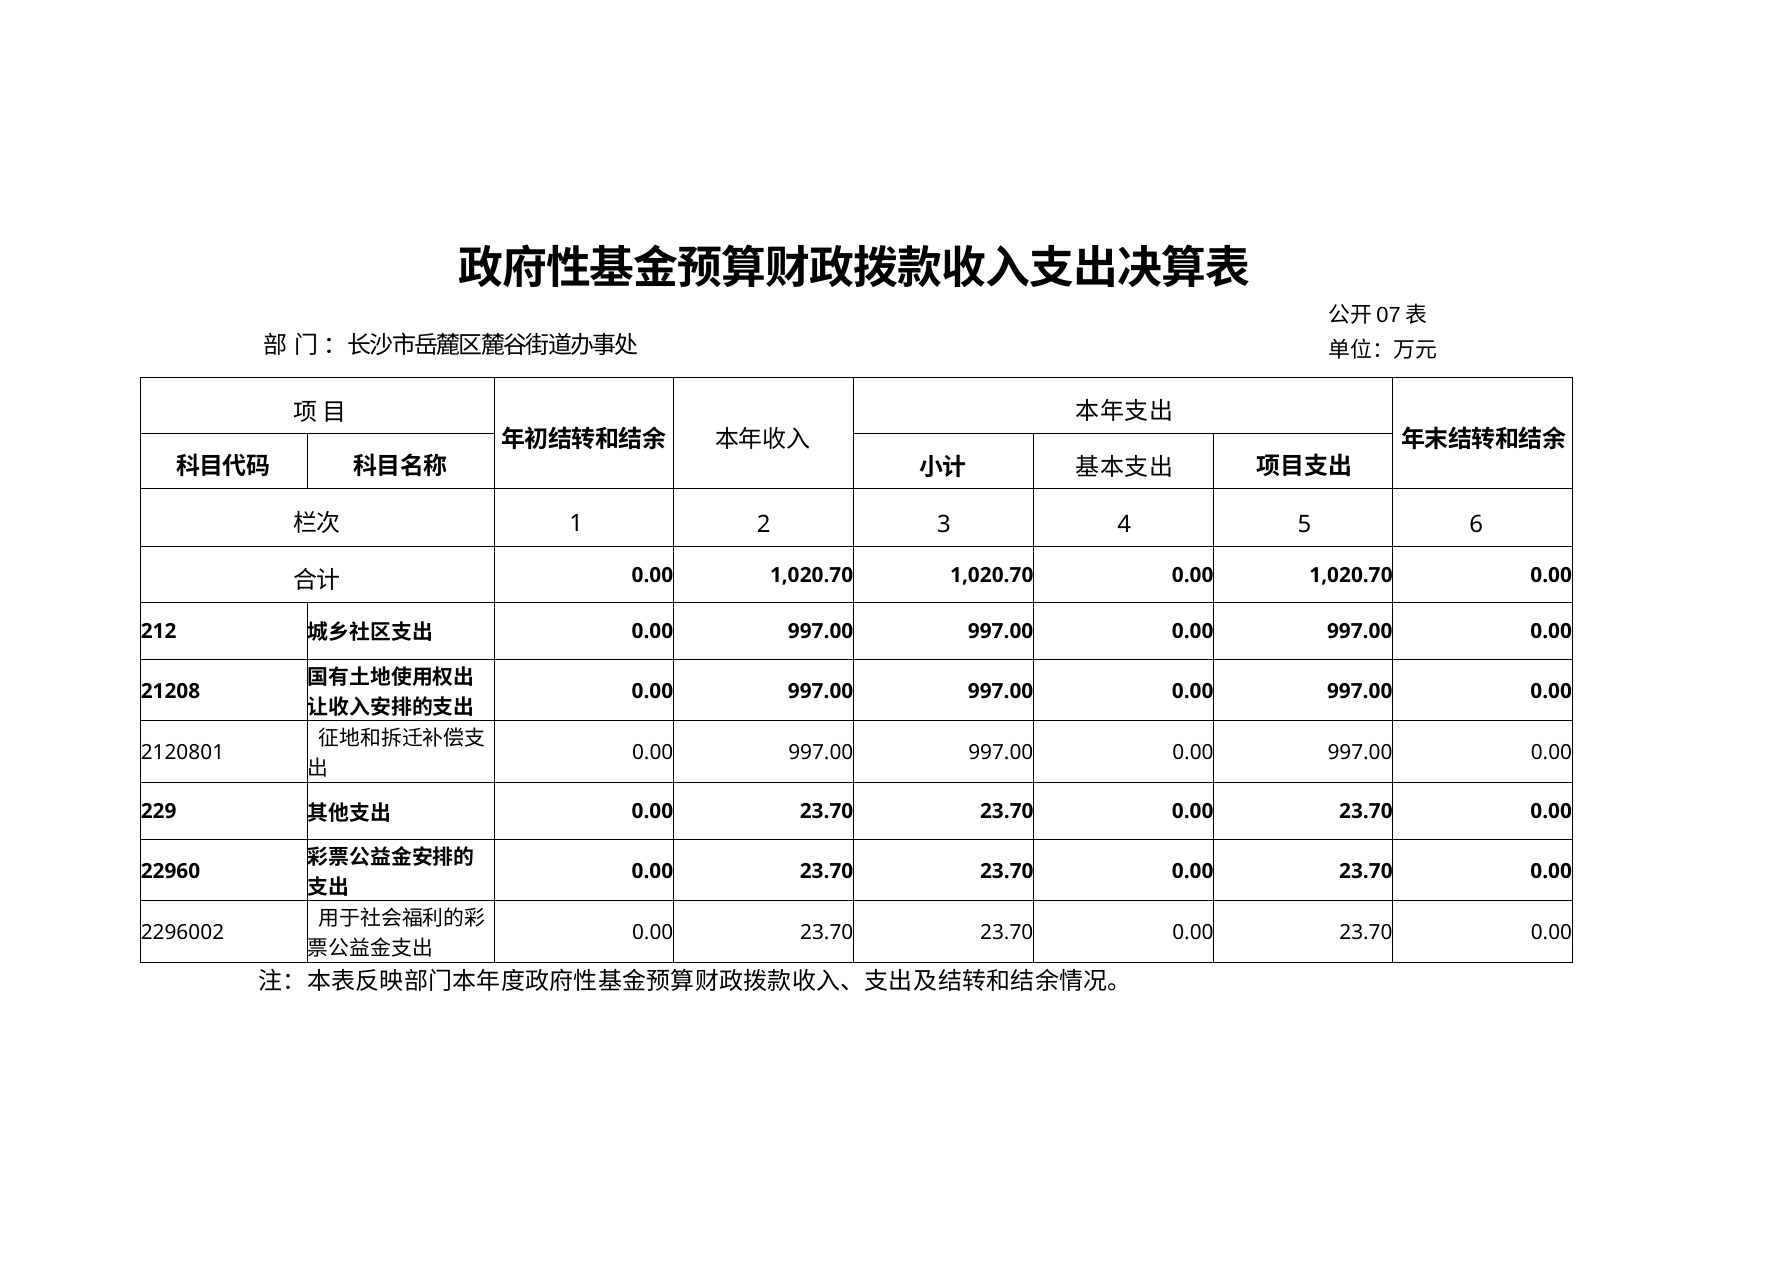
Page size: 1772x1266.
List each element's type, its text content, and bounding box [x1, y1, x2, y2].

text 注：本表反映部门本年度政府性基金预算财政拨款收入、支出及结转和结余情况。 [258, 964, 1573, 995]
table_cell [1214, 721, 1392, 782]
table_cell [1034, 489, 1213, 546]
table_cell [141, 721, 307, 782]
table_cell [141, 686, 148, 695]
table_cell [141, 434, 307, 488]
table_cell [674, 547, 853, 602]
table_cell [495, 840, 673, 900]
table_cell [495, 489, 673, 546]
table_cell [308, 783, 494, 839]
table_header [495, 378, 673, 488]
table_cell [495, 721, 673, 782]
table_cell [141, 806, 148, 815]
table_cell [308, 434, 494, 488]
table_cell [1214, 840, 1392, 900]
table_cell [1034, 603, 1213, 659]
text 单位：万元 [1328, 332, 1573, 364]
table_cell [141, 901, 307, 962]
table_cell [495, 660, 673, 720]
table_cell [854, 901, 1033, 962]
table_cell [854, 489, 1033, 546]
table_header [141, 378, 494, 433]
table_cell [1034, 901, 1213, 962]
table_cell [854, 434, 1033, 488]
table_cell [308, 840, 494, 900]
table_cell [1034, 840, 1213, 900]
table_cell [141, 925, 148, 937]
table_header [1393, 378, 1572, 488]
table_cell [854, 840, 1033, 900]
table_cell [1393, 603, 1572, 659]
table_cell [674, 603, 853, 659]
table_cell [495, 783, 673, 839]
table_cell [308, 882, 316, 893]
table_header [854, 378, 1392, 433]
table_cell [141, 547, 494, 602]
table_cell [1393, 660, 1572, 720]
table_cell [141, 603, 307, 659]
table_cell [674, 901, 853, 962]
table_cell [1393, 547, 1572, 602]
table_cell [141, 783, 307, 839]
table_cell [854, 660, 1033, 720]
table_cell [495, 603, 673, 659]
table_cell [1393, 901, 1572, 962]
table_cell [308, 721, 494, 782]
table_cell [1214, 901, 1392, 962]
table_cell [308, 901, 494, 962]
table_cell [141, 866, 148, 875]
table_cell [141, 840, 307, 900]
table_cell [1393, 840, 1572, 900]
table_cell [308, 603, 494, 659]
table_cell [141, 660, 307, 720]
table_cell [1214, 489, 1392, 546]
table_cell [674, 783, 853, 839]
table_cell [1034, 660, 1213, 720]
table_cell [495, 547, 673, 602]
text 部 门 ：长沙市岳麓区麓谷街道办事处 [263, 332, 1318, 359]
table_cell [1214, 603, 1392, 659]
text 政府性基金预算财政拨款收入支出决算表 [458, 237, 1318, 296]
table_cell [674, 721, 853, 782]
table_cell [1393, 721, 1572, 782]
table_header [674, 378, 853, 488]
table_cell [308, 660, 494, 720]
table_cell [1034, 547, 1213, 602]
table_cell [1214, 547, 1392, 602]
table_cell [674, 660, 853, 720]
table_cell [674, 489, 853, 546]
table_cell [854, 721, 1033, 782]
text 公开07表 [1328, 297, 1573, 329]
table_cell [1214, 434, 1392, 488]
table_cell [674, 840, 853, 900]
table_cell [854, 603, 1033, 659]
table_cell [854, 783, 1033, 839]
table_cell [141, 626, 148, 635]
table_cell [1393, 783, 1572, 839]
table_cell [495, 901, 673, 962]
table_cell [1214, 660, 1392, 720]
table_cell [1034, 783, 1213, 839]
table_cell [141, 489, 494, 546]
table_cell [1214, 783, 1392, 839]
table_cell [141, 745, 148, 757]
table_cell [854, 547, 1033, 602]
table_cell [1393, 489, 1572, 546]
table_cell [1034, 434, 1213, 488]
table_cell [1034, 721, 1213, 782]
